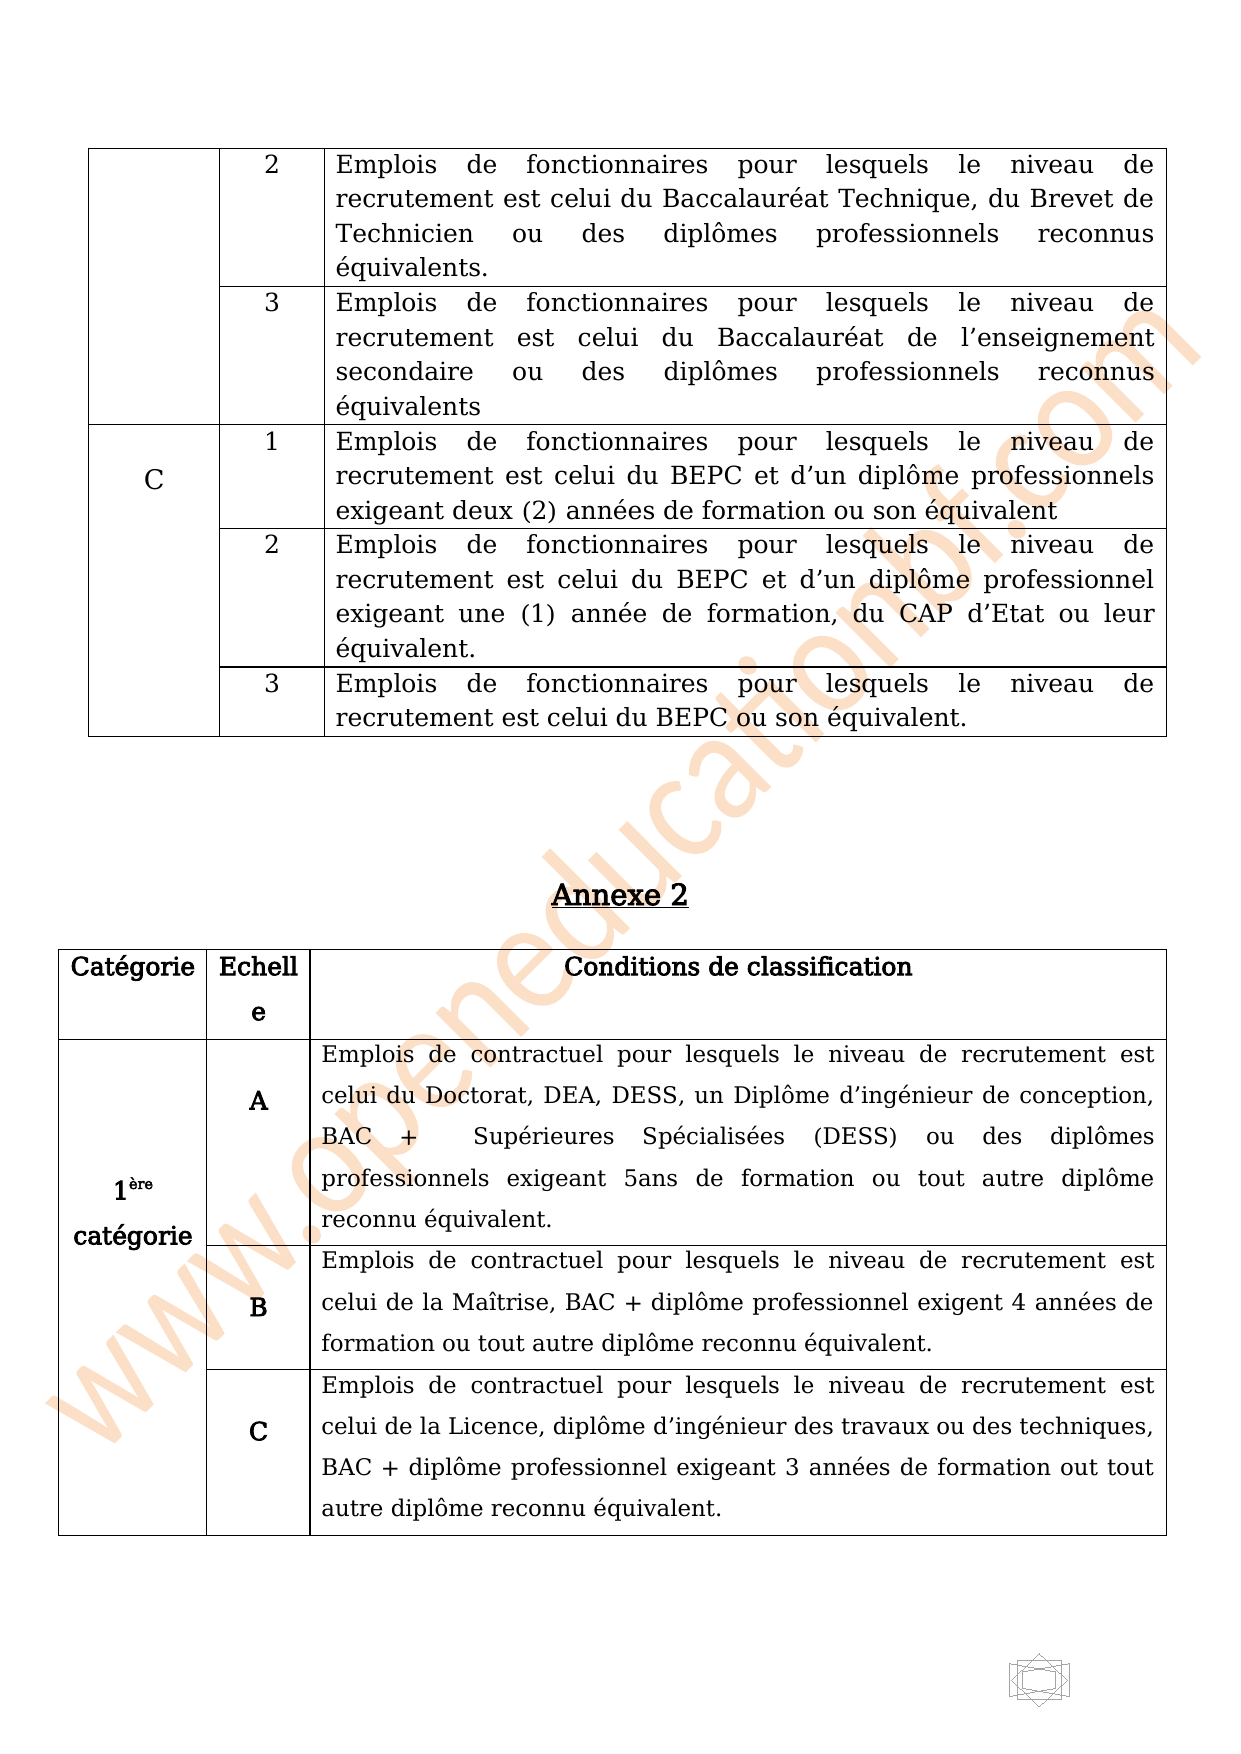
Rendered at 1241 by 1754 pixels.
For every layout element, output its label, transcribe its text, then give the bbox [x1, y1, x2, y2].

table_cell B [207, 1246, 309, 1369]
table_cell Emplois de fonctionnaires pour lesquels le niveau de recrutement est celui du BEPC et d’un diplôme professionnels exigeant deux (2) années de formation ou son équivalent [325, 425, 1166, 528]
table_cell Emplois de contractuel pour lesquels le niveau de recrutement est celui de la Maîtrise, BAC + diplôme professionnel exigent 4 années de formation ou tout autre diplôme reconnu équivalent. [311, 1246, 1166, 1369]
table_cell 1 [220, 425, 324, 528]
table_header Conditions de classification [311, 950, 1166, 1038]
table_cell 2 [220, 529, 324, 666]
table_cell Emplois de contractuel pour lesquels le niveau de recrutement est celui du Doctorat, DEA, DESS, un Diplôme d’ingénieur de conception, BAC + Supérieures Spécialisées (DESS) ou des diplômes professionnels exigeant 5ans de formation ou tout autre diplôme reconnu équivalent. [311, 1040, 1166, 1245]
table_cell Emplois de fonctionnaires pour lesquels le niveau de recrutement est celui du BEPC et d’un diplôme professionnel exigeant une (1) année de formation, du CAP d’Etat ou leur équivalent. [325, 529, 1166, 666]
table_header Catégorie [59, 950, 206, 1038]
text Annexe 2 [148, 876, 1093, 911]
table_cell 3 [220, 287, 324, 424]
table_cell A [207, 1040, 309, 1245]
table_cell 1ère catégorie [59, 1040, 206, 1535]
table_cell 3 [220, 668, 324, 736]
table_cell Emplois de contractuel pour lesquels le niveau de recrutement est celui de la Licence, diplôme d’ingénieur des travaux ou des techniques, BAC + diplôme professionnel exigeant 3 années de formation out tout autre diplôme reconnu équivalent. [311, 1370, 1166, 1535]
table_cell Emplois de fonctionnaires pour lesquels le niveau de recrutement est celui du Baccalauréat Technique, du Brevet de Technicien ou des diplômes professionnels reconnus équivalents. [325, 149, 1166, 286]
table_cell C [207, 1370, 309, 1535]
table_cell Emplois de fonctionnaires pour lesquels le niveau de recrutement est celui du BEPC ou son équivalent. [325, 668, 1166, 736]
table_cell B [89, 149, 219, 424]
table_cell Emplois de fonctionnaires pour lesquels le niveau de recrutement est celui du Baccalauréat de l’enseignement secondaire ou des diplômes professionnels reconnus équivalents [325, 287, 1166, 424]
table_header Echelle [207, 950, 309, 1038]
table_cell 2 [220, 149, 324, 286]
table_cell C [89, 425, 219, 736]
